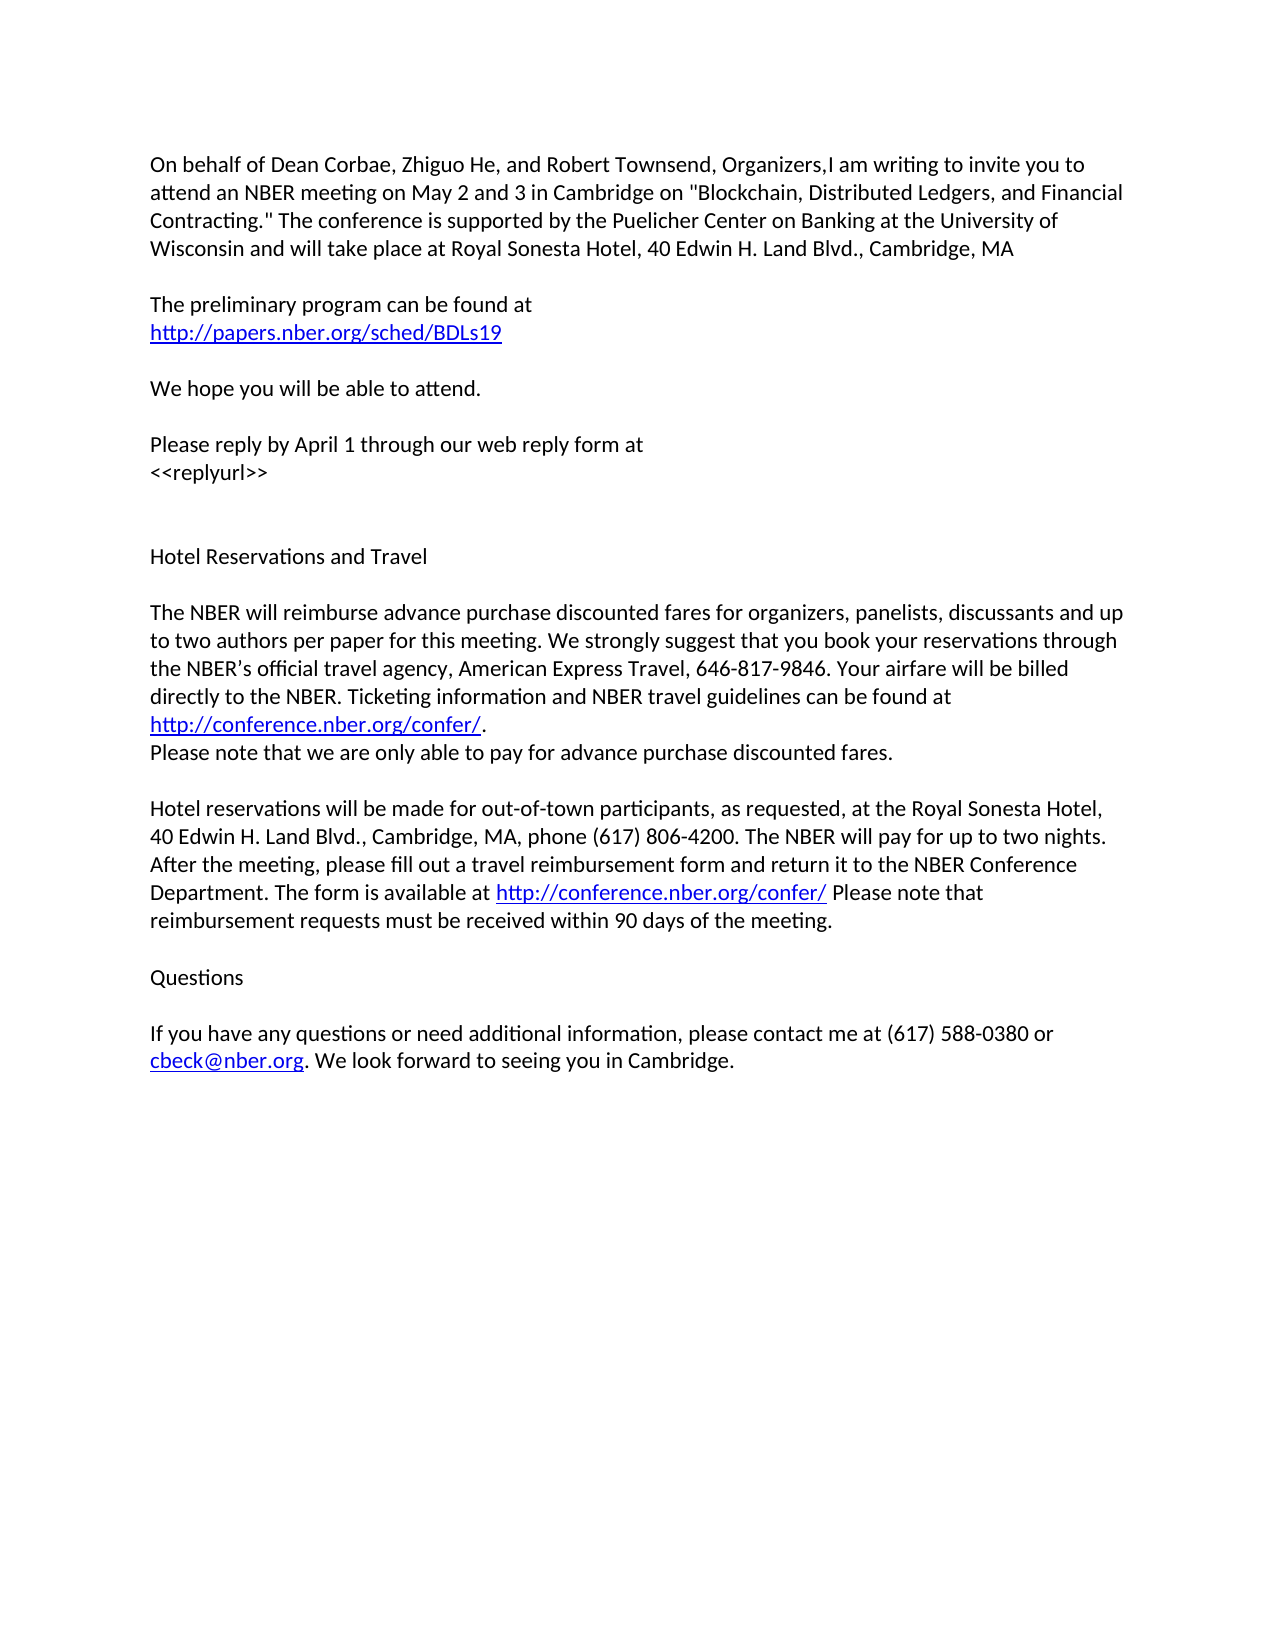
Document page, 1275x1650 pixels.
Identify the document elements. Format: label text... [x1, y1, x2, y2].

text http://papers.nber.org/sched/BDLs19 [150, 318, 1125, 346]
text Questions [150, 963, 1125, 991]
text Hotel reservations will be made for out-of-town participants, as requested, at the Royal Sonesta Hotel, 40 Edwin H. Land Blvd., Cambridge, MA, phone (617) 806-4200. The NBER will pay for up to two nights. After the meeting, please fill out a travel reimbursement form and return it to the NBER Conference Department. The form is available at http://conference.nber.org/confer/ Please note that reimbursement requests must be received within 90 days of the meeting. [150, 794, 1125, 934]
text Hotel Reservations and Travel [150, 542, 1125, 570]
text The NBER will reimburse advance purchase discounted fares for organizers, panelists, discussants and up to two authors per paper for this meeting. We strongly suggest that you book your reservations through the NBER’s official travel agency, American Express Travel, 646-817-9846. Your airfare will be billed directly to the NBER. Ticketing information and NBER travel guidelines can be found at http://conference.nber.org/confer/. [150, 598, 1125, 738]
text <<replyurl>> [150, 458, 1125, 486]
text If you have any questions or need additional information, please contact me at (617) 588-0380 or cbeck@nber.org. We look forward to seeing you in Cambridge. [150, 1019, 1125, 1075]
text We hope you will be able to attend. [150, 374, 1125, 402]
text On behalf of Dean Corbae, Zhiguo He, and Robert Townsend, Organizers,I am writing to invite you to attend an NBER meeting on May 2 and 3 in Cambridge on "Blockchain, Distributed Ledgers, and Financial Contracting." The conference is supported by the Puelicher Center on Banking at the University of Wisconsin and will take place at Royal Sonesta Hotel, 40 Edwin H. Land Blvd., Cambridge, MA [150, 150, 1125, 262]
text Please note that we are only able to pay for advance purchase discounted fares. [150, 738, 1125, 766]
text The preliminary program can be found at [150, 290, 1125, 318]
text Please reply by April 1 through our web reply form at [150, 430, 1125, 458]
